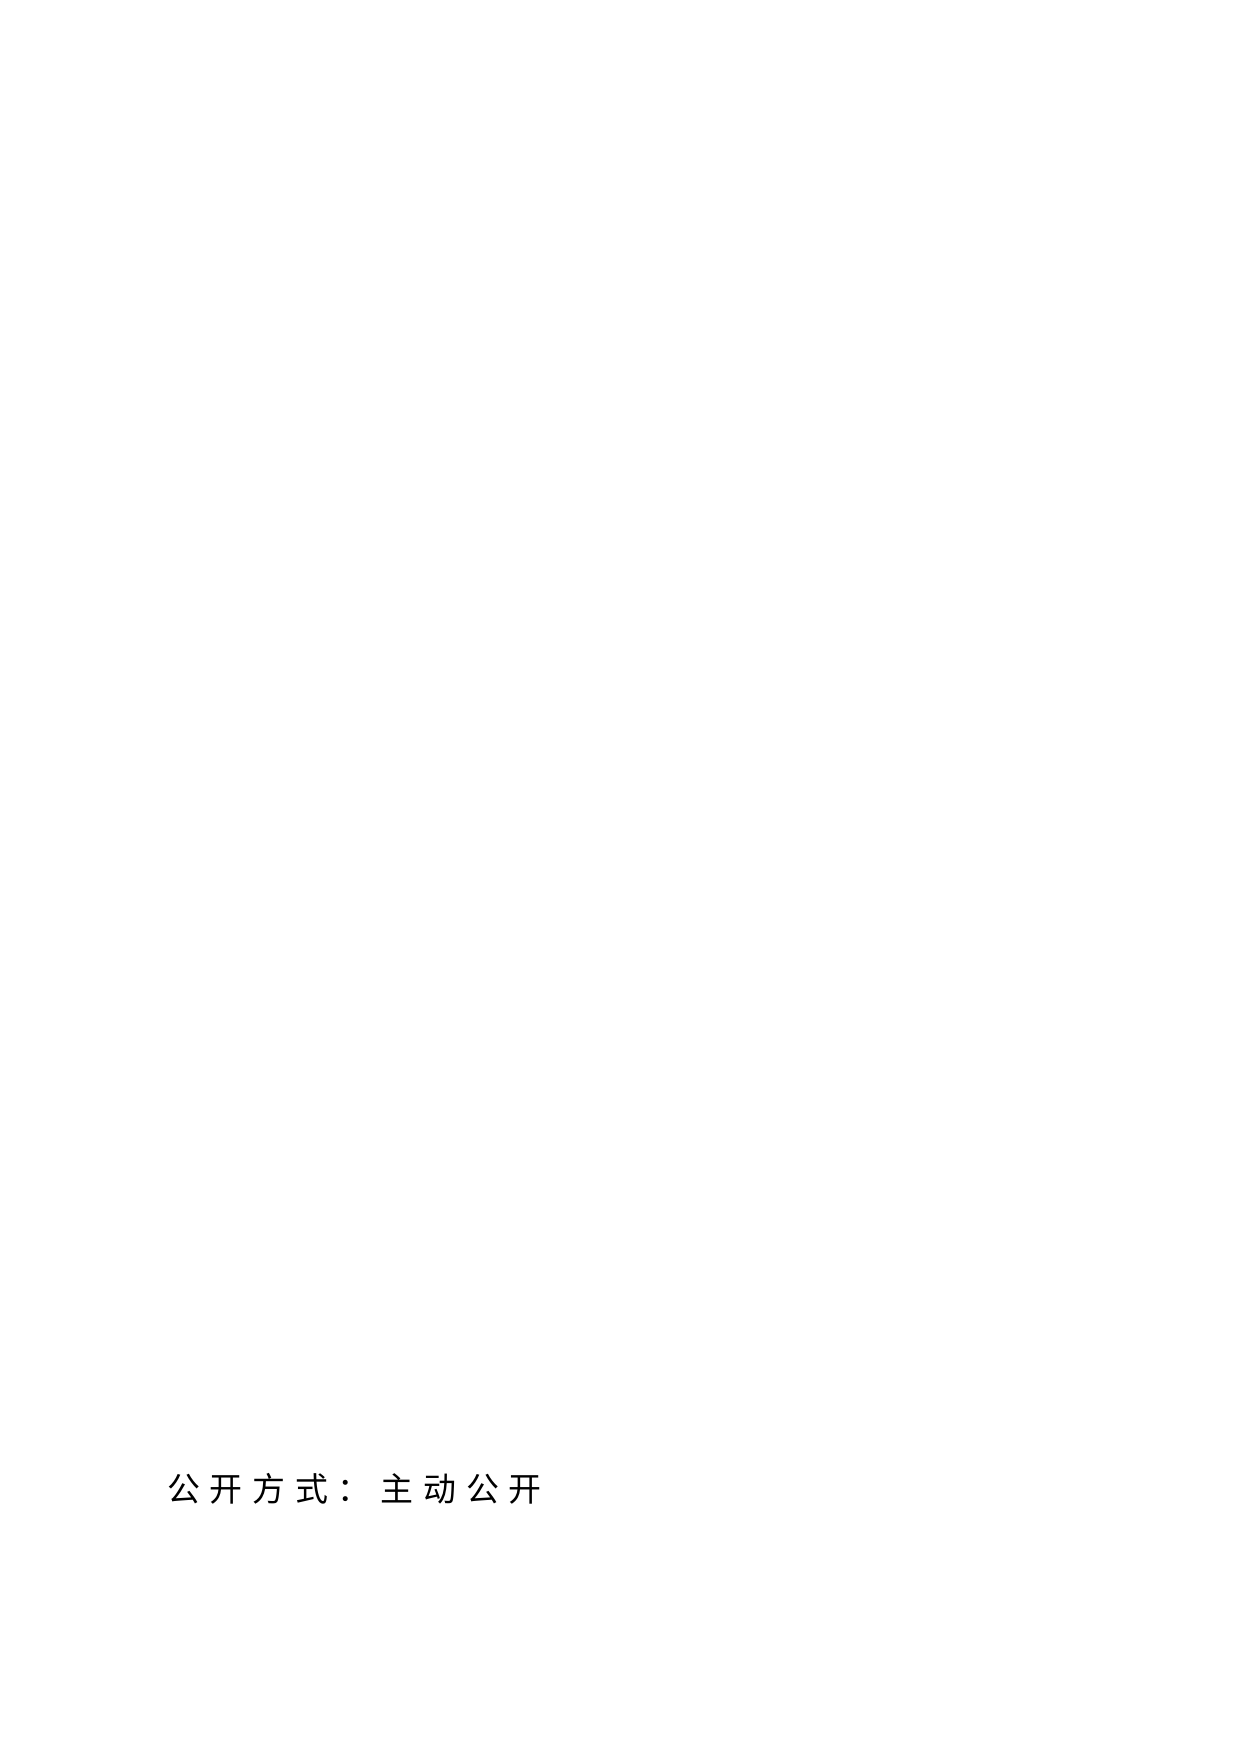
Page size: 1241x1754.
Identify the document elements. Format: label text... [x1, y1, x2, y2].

text 公开方式：主动公开 [167, 1456, 1085, 1517]
